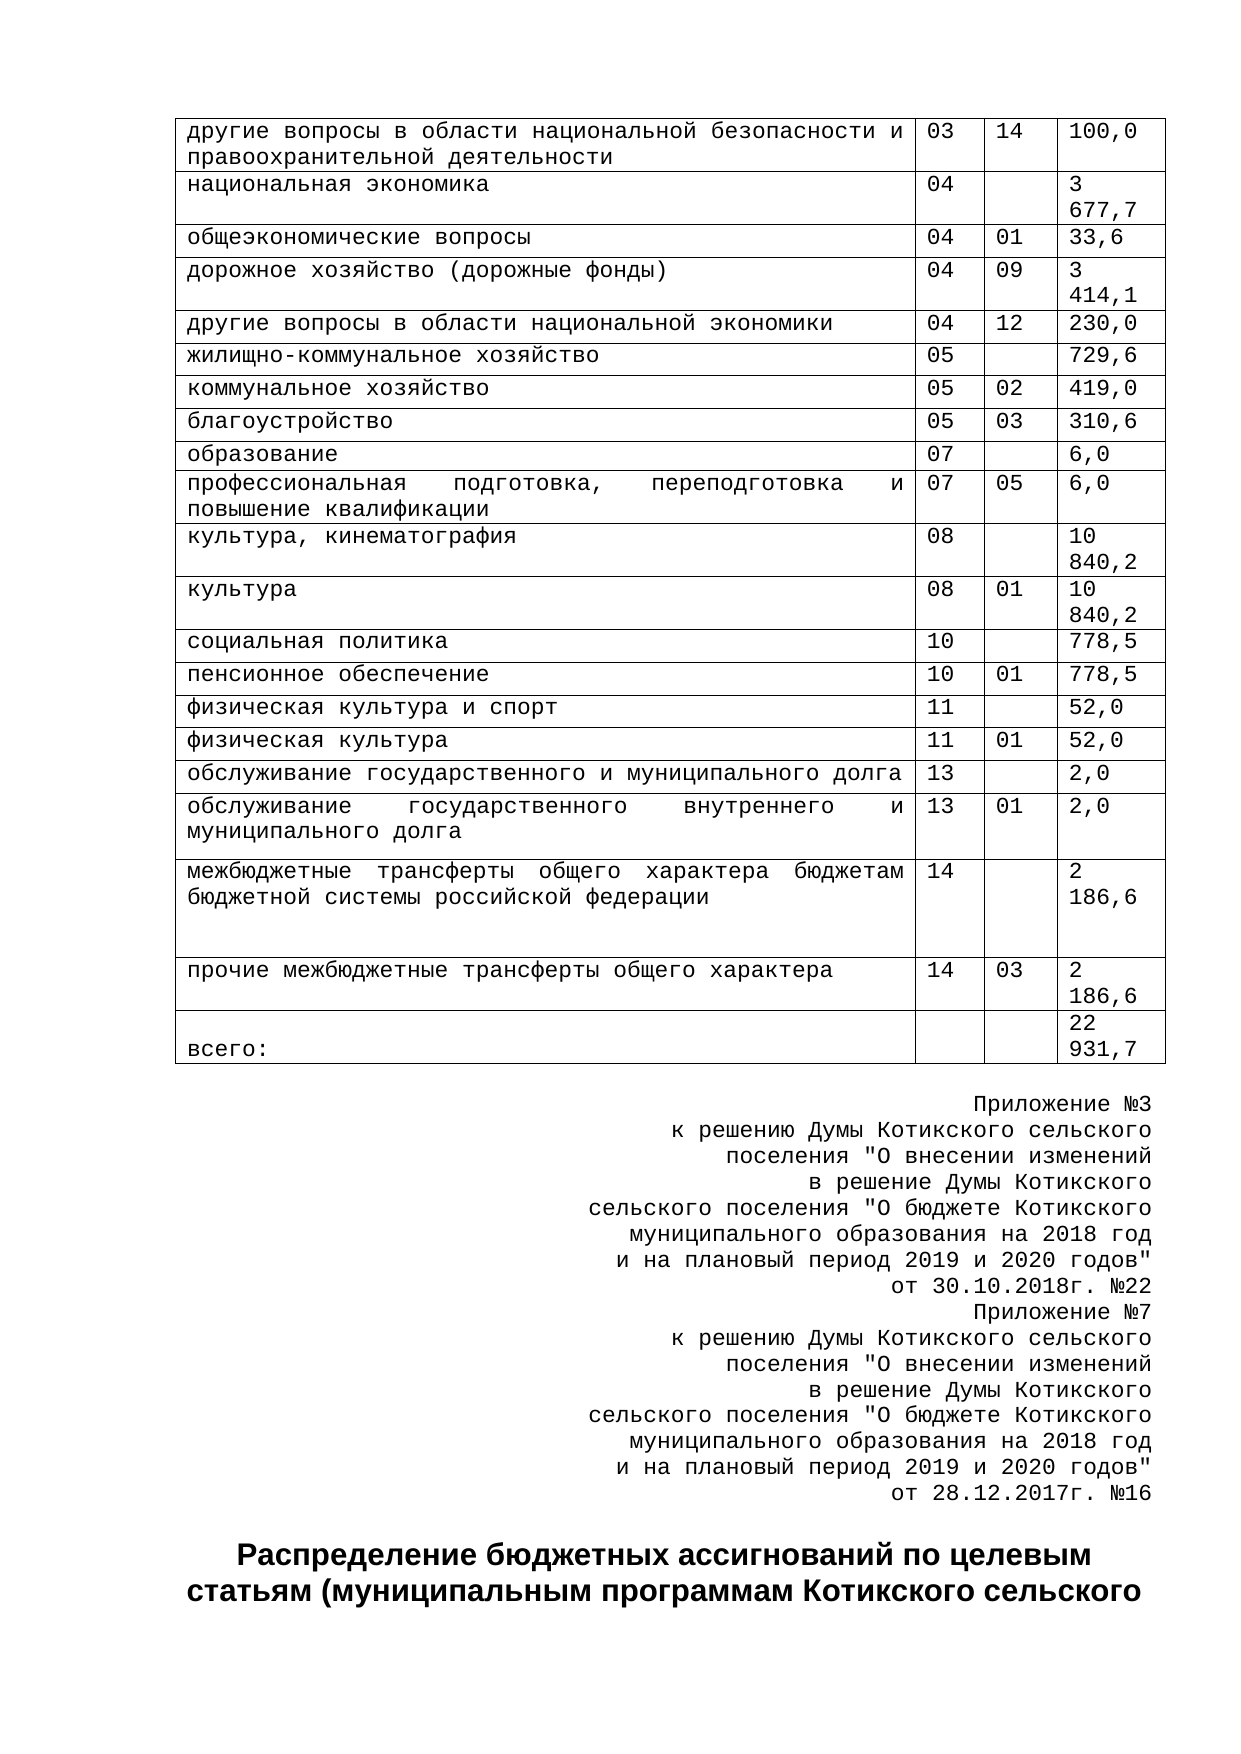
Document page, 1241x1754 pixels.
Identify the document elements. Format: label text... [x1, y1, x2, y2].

table_cell физическая культура и спорт [176, 696, 915, 727]
table_cell профессиональная подготовка, переподготовка и повышение квалификации [176, 471, 915, 523]
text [177, 1536, 1152, 1608]
table_cell [985, 172, 1057, 224]
table_cell обслуживание государственного внутреннего и муниципального долга [176, 794, 915, 858]
text к решению Думы Котикского сельского [177, 1326, 1152, 1352]
table_cell 6,0 [1058, 442, 1165, 470]
table_cell 08 [916, 524, 984, 576]
table_cell 3 677,7 [1058, 172, 1165, 224]
table_cell межбюджетные трансферты общего характера бюджетам бюджетной системы российской федерации [176, 860, 915, 957]
text муниципального образования на 2018 год [177, 1430, 1152, 1456]
table_cell обслуживание государственного и муниципального долга [176, 761, 915, 793]
table_cell [985, 442, 1057, 470]
table_cell 05 [916, 409, 984, 441]
table_cell 778,5 [1058, 630, 1165, 662]
table_cell [985, 344, 1057, 375]
text от 28.12.2017г. №16 [177, 1482, 1152, 1508]
table_cell образование [176, 442, 915, 470]
table_cell пенсионное обеспечение [176, 663, 915, 694]
text в решение Думы Котикского [177, 1170, 1152, 1196]
table_cell [985, 1011, 1057, 1063]
text и на плановый период 2019 и 2020 годов" [177, 1248, 1152, 1274]
table_cell 07 [916, 471, 984, 523]
text сельского поселения "О бюджете Котикского [177, 1404, 1152, 1430]
table_cell [985, 860, 1057, 957]
table_cell 12 [985, 311, 1057, 343]
table_cell 04 [916, 225, 984, 257]
table_cell 01 [985, 225, 1057, 257]
text муниципального образования на 2018 год [177, 1222, 1152, 1248]
table_cell 10 840,2 [1058, 577, 1165, 629]
table_cell 03 [985, 958, 1057, 1010]
table_cell 52,0 [1058, 696, 1165, 727]
table_cell 10 [916, 630, 984, 662]
table_cell всего: [176, 1011, 915, 1063]
table_cell 230,0 [1058, 311, 1165, 343]
table_cell общеэкономические вопросы [176, 225, 915, 257]
table_cell 03 [916, 119, 984, 171]
text поселения "О внесении изменений [177, 1352, 1152, 1378]
text и на плановый период 2019 и 2020 годов" [177, 1456, 1152, 1482]
table_cell 2,0 [1058, 761, 1165, 793]
table_cell национальная экономика [176, 172, 915, 224]
table_cell 33,6 [1058, 225, 1165, 257]
table_cell 02 [985, 376, 1057, 408]
table_cell 05 [916, 376, 984, 408]
table_cell 6,0 [1058, 471, 1165, 523]
table_cell [985, 630, 1057, 662]
table_cell 14 [916, 860, 984, 957]
text в решение Думы Котикского [177, 1378, 1152, 1404]
table_cell 11 [916, 728, 984, 760]
table_cell [916, 1011, 984, 1063]
table_cell 10 840,2 [1058, 524, 1165, 576]
table_cell коммунальное хозяйство [176, 376, 915, 408]
table_cell физическая культура [176, 728, 915, 760]
table_cell 778,5 [1058, 663, 1165, 694]
table_cell 11 [916, 696, 984, 727]
table_cell 01 [985, 577, 1057, 629]
table_cell прочие межбюджетные трансферты общего характера [176, 958, 915, 1010]
table_cell 13 [916, 794, 984, 858]
table_cell 729,6 [1058, 344, 1165, 375]
table_cell [985, 696, 1057, 727]
table_cell 05 [916, 344, 984, 375]
table_cell [985, 761, 1057, 793]
table_cell 52,0 [1058, 728, 1165, 760]
table_cell 419,0 [1058, 376, 1165, 408]
table_cell 04 [916, 258, 984, 310]
table_cell 100,0 [1058, 119, 1165, 171]
text поселения "О внесении изменений [177, 1144, 1152, 1170]
text Приложение №7 [177, 1300, 1152, 1326]
table_cell 01 [985, 728, 1057, 760]
table_cell дорожное хозяйство (дорожные фонды) [176, 258, 915, 310]
table_cell 01 [985, 794, 1057, 858]
table_cell 05 [985, 471, 1057, 523]
table_cell другие вопросы в области национальной экономики [176, 311, 915, 343]
table_cell 04 [916, 172, 984, 224]
table_cell 2 186,6 [1058, 860, 1165, 957]
table_cell культура, кинематография [176, 524, 915, 576]
table_cell 310,6 [1058, 409, 1165, 441]
table_cell 13 [916, 761, 984, 793]
table_cell 22 931,7 [1058, 1011, 1165, 1063]
table_cell 07 [916, 442, 984, 470]
table_cell 04 [916, 311, 984, 343]
table_cell 14 [985, 119, 1057, 171]
table_cell 01 [985, 663, 1057, 694]
text к решению Думы Котикского сельского [177, 1118, 1152, 1144]
table_cell 2 186,6 [1058, 958, 1165, 1010]
table_cell 10 [916, 663, 984, 694]
table_cell 09 [985, 258, 1057, 310]
table_cell другие вопросы в области национальной безопасности и правоохранительной деятельности [176, 119, 915, 171]
text Приложение №3 [177, 1093, 1152, 1118]
table_cell благоустройство [176, 409, 915, 441]
table_cell жилищно-коммунальное хозяйство [176, 344, 915, 375]
table_cell социальная политика [176, 630, 915, 662]
table_cell [985, 524, 1057, 576]
table_cell 03 [985, 409, 1057, 441]
table_cell 2,0 [1058, 794, 1165, 858]
table_cell 08 [916, 577, 984, 629]
text от 30.10.2018г. №22 [177, 1274, 1152, 1300]
text сельского поселения "О бюджете Котикского [177, 1196, 1152, 1222]
table_cell культура [176, 577, 915, 629]
table_cell 14 [916, 958, 984, 1010]
table_cell 3 414,1 [1058, 258, 1165, 310]
